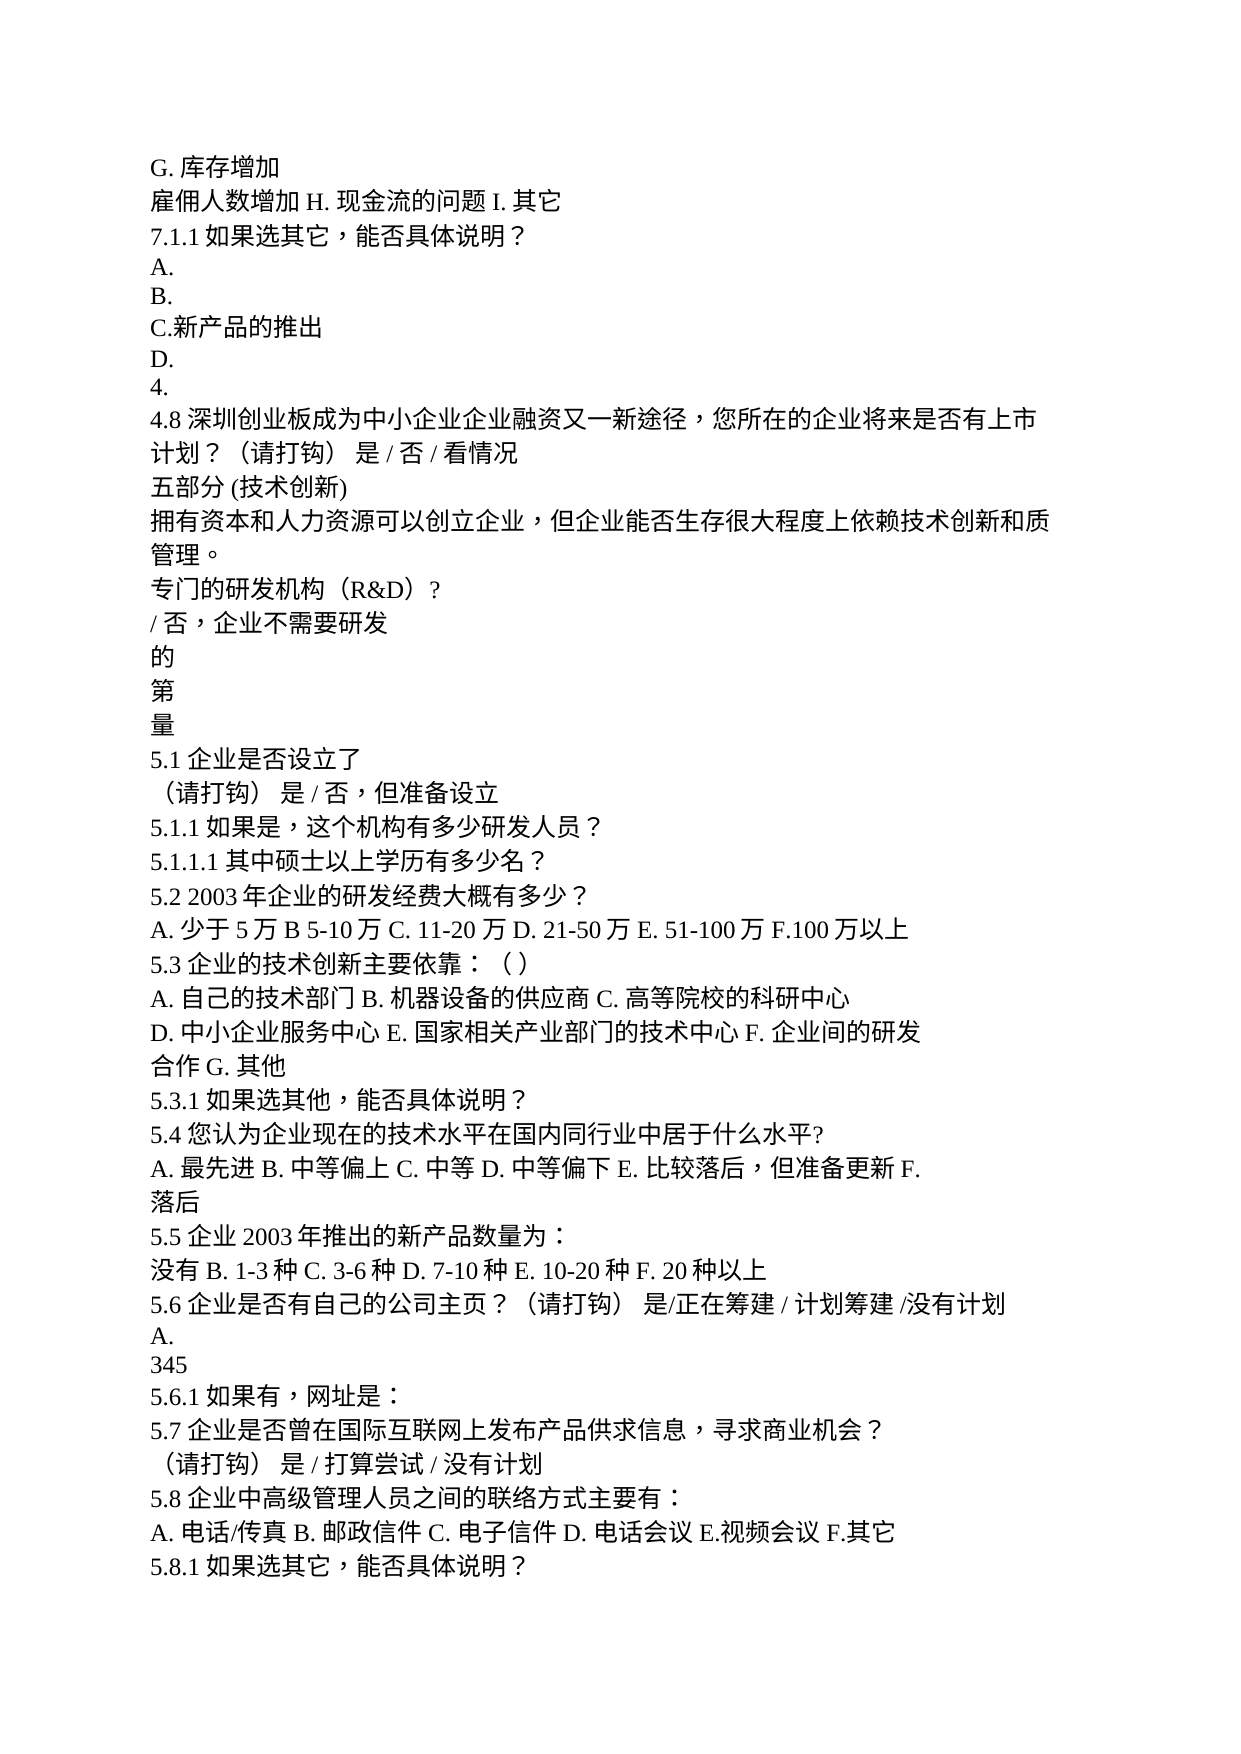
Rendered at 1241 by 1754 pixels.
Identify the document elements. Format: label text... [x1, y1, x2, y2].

text 5.8.1 如果选其它，能否具体说明？ [150, 1549, 1090, 1583]
text 管理。 [150, 537, 1090, 572]
text D. [150, 344, 1090, 372]
text 345 [150, 1350, 1090, 1378]
text （请打钩） 是 / 打算尝试 / 没有计划 [150, 1447, 1090, 1481]
text 5.8 企业中高级管理人员之间的联络方式主要有： [150, 1481, 1090, 1515]
text C.新产品的推出 [150, 310, 1090, 344]
text D. 中小企业服务中心 E. 国家相关产业部门的技术中心 F. 企业间的研发 [150, 1014, 1090, 1048]
text 7.1.1如果选其它，能否具体说明？ [150, 218, 1090, 252]
text / 否，企业不需要研发 [150, 606, 1090, 640]
text A. 自己的技术部门 B. 机器设备的供应商 C. 高等院校的科研中心 [150, 980, 1090, 1014]
text 合作 G. 其他 [150, 1048, 1090, 1082]
text 5.2 2003年企业的研发经费大概有多少？ [150, 878, 1090, 912]
text 5.3.1 如果选其他，能否具体说明？ [150, 1082, 1090, 1117]
text （请打钩） 是 / 否，但准备设立 [150, 776, 1090, 810]
text 5.1.1.1 其中硕士以上学历有多少名？ [150, 844, 1090, 878]
text 的 [150, 640, 1090, 674]
text A. [150, 1321, 1090, 1350]
text 4. [150, 372, 1090, 401]
text 4.8 深圳创业板成为中小企业企业融资又一新途径，您所在的企业将来是否有上市 [150, 401, 1090, 435]
text 5.6 企业是否有自己的公司主页？（请打钩） 是/正在筹建 / 计划筹建 /没有计划 [150, 1287, 1090, 1321]
text 五部分 (技术创新) [150, 469, 1090, 503]
text 5.4 您认为企业现在的技术水平在国内同行业中居于什么水平? [150, 1117, 1090, 1151]
text 5.1 企业是否设立了 [150, 742, 1090, 776]
text A. [150, 252, 1090, 281]
text 落后 [150, 1185, 1090, 1219]
text 5.3 企业的技术创新主要依靠：（ ） [150, 946, 1090, 980]
text 计划？（请打钩） 是 / 否 / 看情况 [150, 435, 1090, 469]
text 5.5 企业2003年推出的新产品数量为： [150, 1219, 1090, 1253]
text A. 电话/传真 B. 邮政信件 C. 电子信件 D. 电话会议 E.视频会议 F.其它 [150, 1515, 1090, 1549]
text 5.1.1 如果是，这个机构有多少研发人员？ [150, 810, 1090, 844]
text 第 [150, 674, 1090, 708]
text G. 库存增加 [150, 150, 1090, 184]
text B. [150, 281, 1090, 310]
text A. 少于5万 B 5-10万 C. 11-20 万 D. 21-50万 E. 51-100万 F.100万以上 [150, 912, 1090, 946]
text 专门的研发机构（R&D）? [150, 572, 1090, 606]
text 拥有资本和人力资源可以创立企业，但企业能否生存很大程度上依赖技术创新和质 [150, 503, 1090, 537]
text 5.7 企业是否曾在国际互联网上发布产品供求信息，寻求商业机会？ [150, 1412, 1090, 1447]
text 没有 B. 1-3种 C. 3-6种 D. 7-10种 E. 10-20种 F. 20种以上 [150, 1253, 1090, 1287]
text 雇佣人数增加 H. 现金流的问题 I. 其它 [150, 184, 1090, 218]
text 5.6.1 如果有，网址是： [150, 1378, 1090, 1412]
text A. 最先进 B. 中等偏上 C. 中等 D. 中等偏下 E. 比较落后，但准备更新 F. [150, 1151, 1090, 1185]
text 量 [150, 708, 1090, 742]
